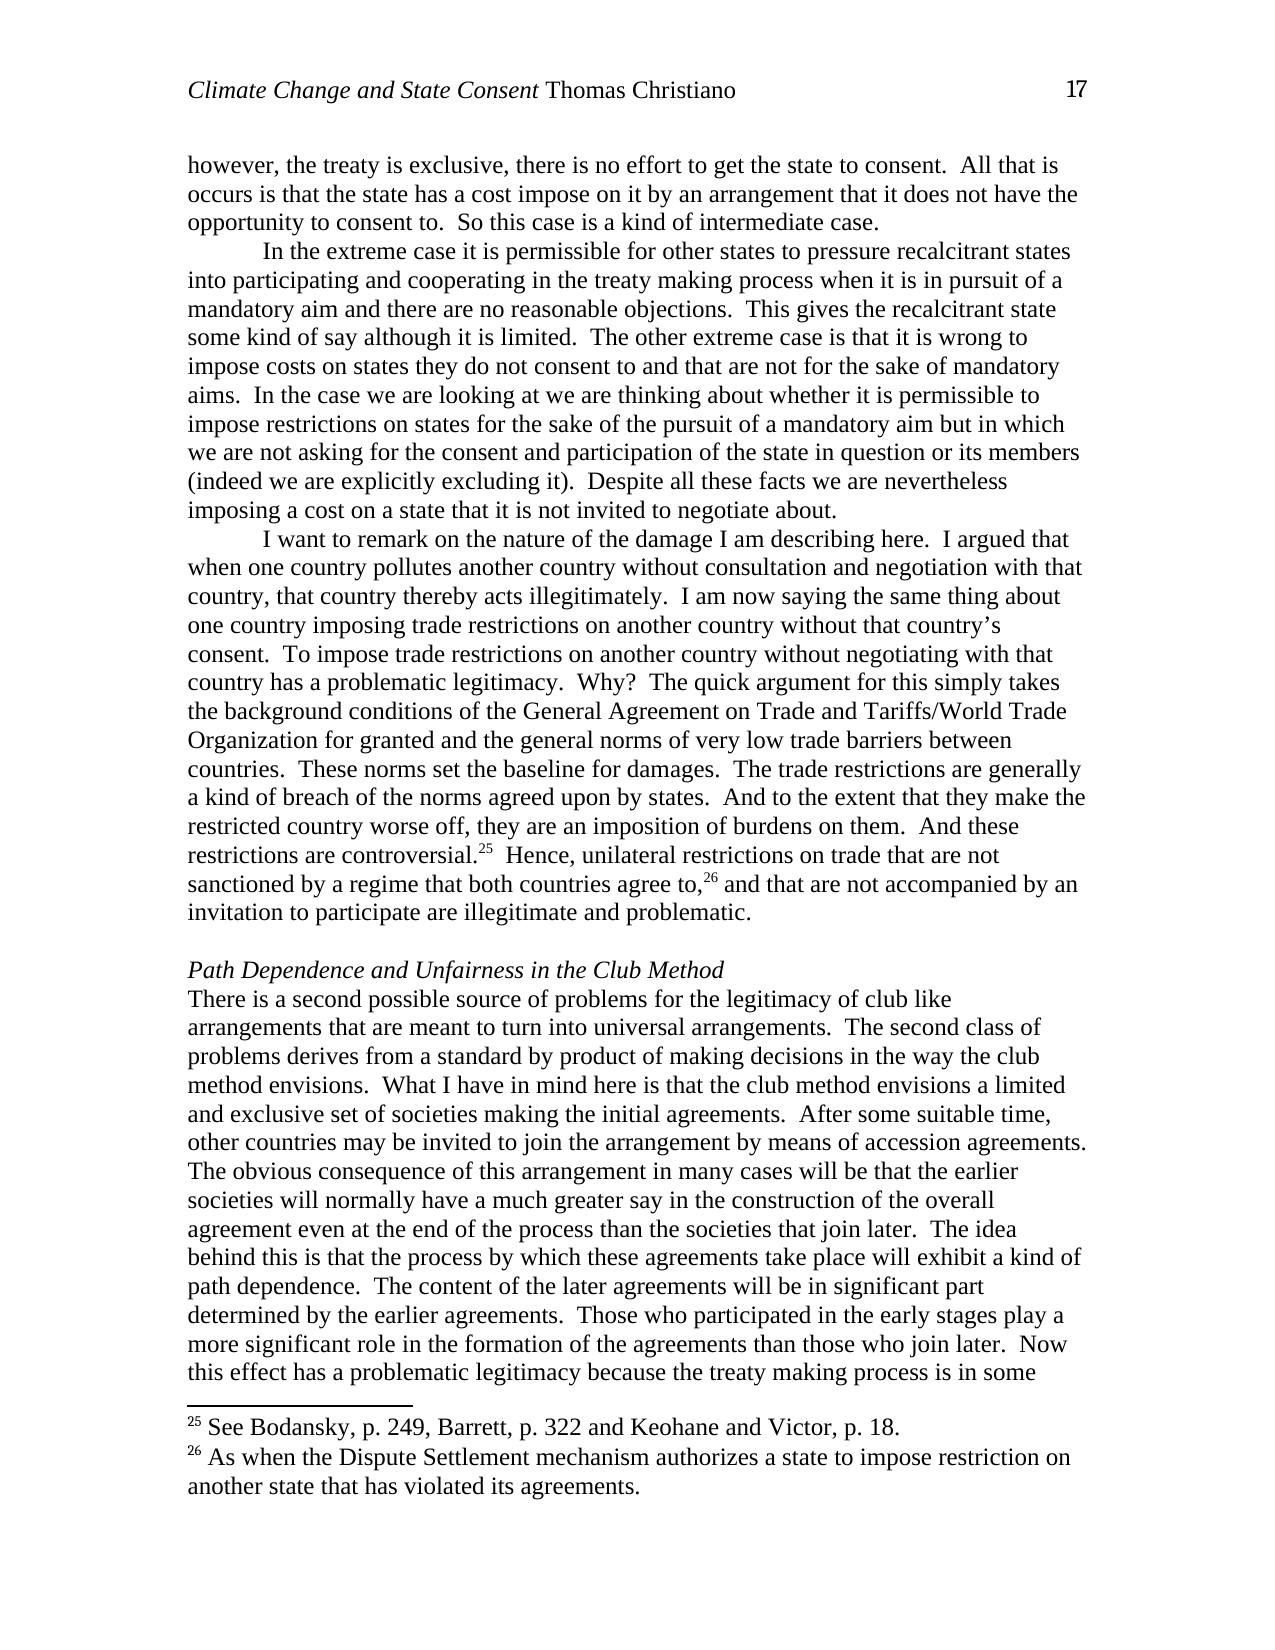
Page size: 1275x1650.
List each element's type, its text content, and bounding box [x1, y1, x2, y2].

text In the extreme case it is permissible for other states to pressure recalcitrant states into participating and cooperating in the treaty making process when it is in pursuit of a mandatory aim and there are no reasonable objections. This gives the recalcitrant state some kind of say although it is limited. The other extreme case is that it is wrong to impose costs on states they do not consent to and that are not for the sake of mandatory aims. In the case we are looking at we are thinking about whether it is permissible to impose restrictions on states for the sake of the pursuit of a mandatory aim but in which we are not asking for the consent and participation of the state in question or its members (indeed we are explicitly excluding it). Despite all these facts we are nevertheless imposing a cost on a state that it is not invited to negotiate about. [187, 236, 1087, 524]
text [187, 984, 1087, 1386]
text I want to remark on the nature of the damage I am describing here. I argued that when one country pollutes another country without consultation and negotiation with that country, that country thereby acts illegitimately. I am now saying the same thing about one country imposing trade restrictions on another country without that country’s consent. To impose trade restrictions on another country without negotiating with that country has a problematic legitimacy. Why? The quick argument for this simply takes the background conditions of the General Agreement on Trade and Tariffs/World Trade Organization for granted and the general norms of very low trade barriers between countries. These norms set the baseline for damages. The trade restrictions are generally a kind of breach of the norms agreed upon by states. And to the extent that they make the restricted country worse off, they are an imposition of burdens on them. And these restrictions are controversial. Hence, unilateral restrictions on trade that are not sanctioned by a regime that both countries agree to, and that are not accompanied by an invitation to participate are illegitimate and problematic. [187, 524, 1087, 926]
text Path Dependence and Unfairness in the Club Method [187, 955, 1087, 984]
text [187, 150, 1087, 236]
